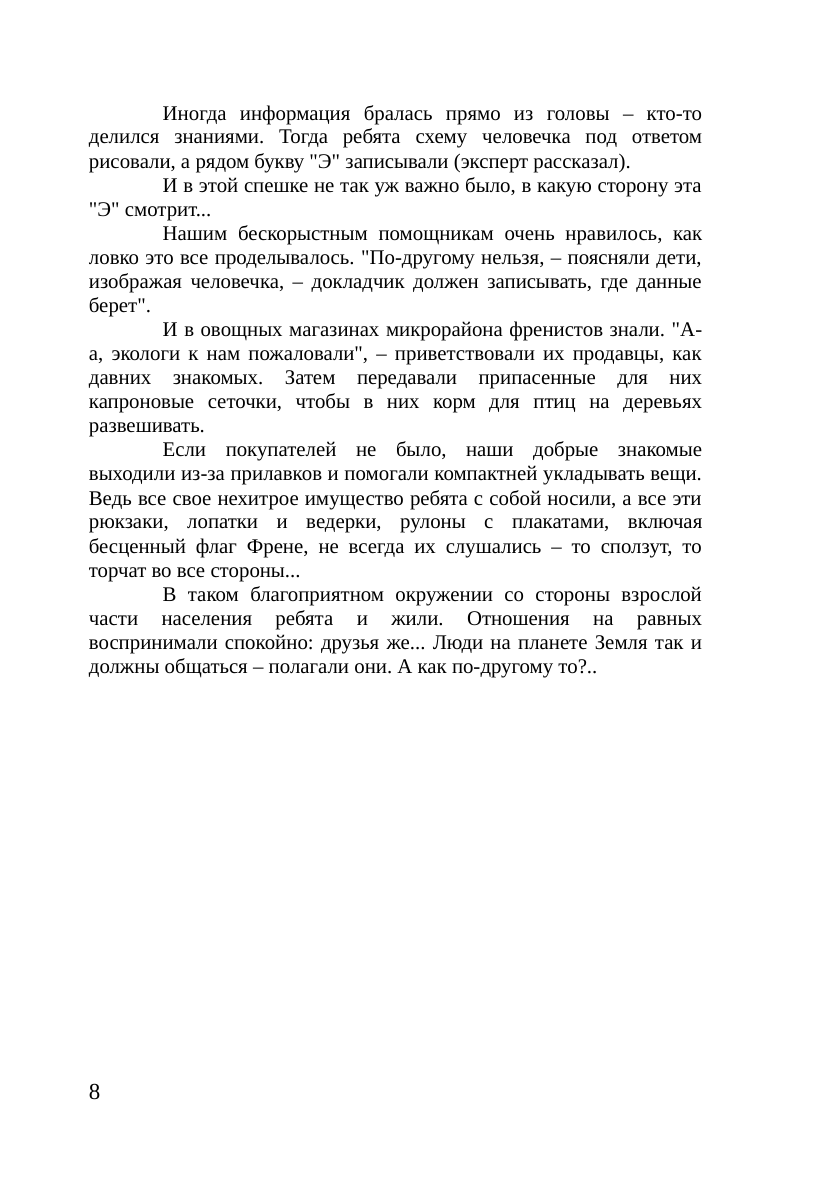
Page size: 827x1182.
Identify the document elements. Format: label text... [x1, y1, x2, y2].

text В таком благоприятном окружении со стороны взрослой части населения ребята и жили. Отношения на равных воспринимали спокойно: друзья же... Люди на планете Земля так и должны общаться – полагали они. А как по-другому то?.. [89, 582, 703, 678]
text Нашим бескорыстным помощникам очень нравилось, как ловко это все проделывалось. "По-другому нельзя, – поясняли дети, изображая человечка, – докладчик должен записывать, где данные берет". [89, 221, 703, 317]
text И в овощных магазинах микрорайона френистов знали. "А-а, экологи к нам пожаловали", – приветствовали их продавцы, как давних знакомых. Затем передавали припасенные для них капроновые сеточки, чтобы в них корм для птиц на деревьях развешивать. [89, 317, 703, 437]
text Иногда информация бралась прямо из головы – кто-то делился знаниями. Тогда ребята схему человечка под ответом рисовали, а рядом букву "Э" записывали (эксперт рассказал). [89, 100, 703, 173]
text Если покупателей не было, наши добрые знакомые выходили из-за прилавков и помогали компактней укладывать вещи. Ведь все свое нехитрое имущество ребята с собой носили, а все эти рюкзаки, лопатки и ведерки, рулоны с плакатами, включая бесценный флаг Френе, не всегда их слушались – то сползут, то торчат во все стороны... [89, 437, 703, 582]
text И в этой спешке не так уж важно было, в какую сторону эта "Э" смотрит... [89, 173, 703, 221]
